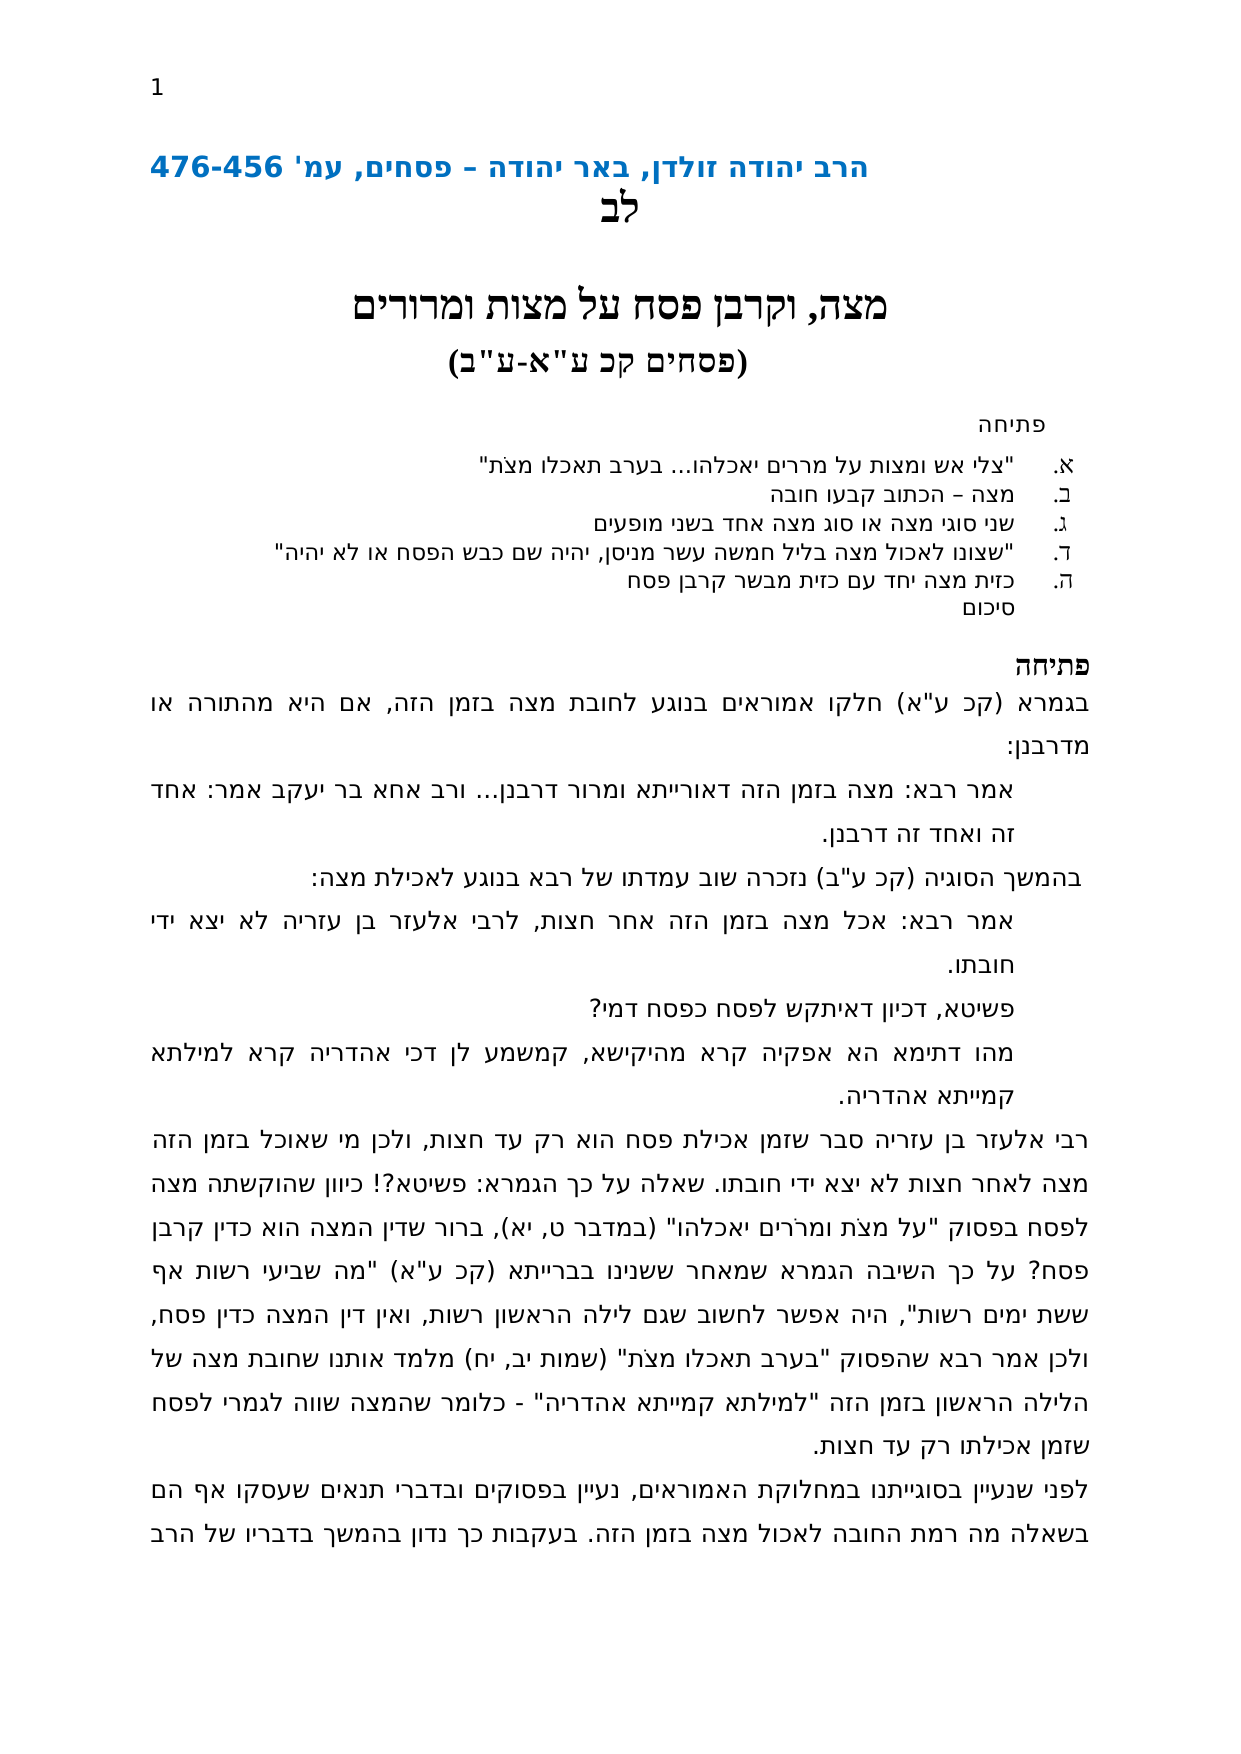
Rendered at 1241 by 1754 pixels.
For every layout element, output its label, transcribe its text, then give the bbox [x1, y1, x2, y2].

text סיכום [150, 594, 1015, 621]
list "צלי אש ומצות על מררים יאכלהו... בערב תאכלו מצֹת" [150, 450, 1053, 479]
text מהו דתימא הא אפקיה קרא מהיקישא, קמשמע לן דכי אהדריה קרא למילתא קמייתא אהדריה. [150, 1038, 1015, 1111]
text פתיחה [150, 411, 1046, 438]
subtitle פתיחה [150, 648, 1090, 681]
text אמר רבא: אכל מצה בזמן הזה אחר חצות, לרבי אלעזר בן עזריה לא יצא ידי חובתו. [150, 906, 1015, 979]
text רבי אלעזר בן עזריה סבר שזמן אכילת פסח הוא רק עד חצות, ולכן מי שאוכל בזמן הזה מצה לאחר חצות לא יצא ידי חובתו. שאלה על כך הגמרא: פשיטא?! כיוון שהוקשתה מצה לפסח בפסוק "על מצֹת ומרֹרים יאכלהו" (במדבר ט, יא), ברור שדין המצה הוא כדין קרבן פסח? על כך השיבה הגמרא שמאחר ששנינו בברייתא (קכ ע"א) "מה שביעי רשות אף ששת ימים רשות", היה אפשר לחשוב שגם לילה הראשון רשות, ואין דין המצה כדין פסח, ולכן אמר רבא שהפסוק "בערב תאכלו מצֹת" (שמות יב, יח) מלמד אותנו שחובת מצה של הלילה הראשון בזמן הזה "למילתא קמייתא אהדריה" - כלומר שהמצה שווה לגמרי לפסח שזמן אכילתו רק עד חצות. [150, 1125, 1090, 1461]
text בהמשך הסוגיה (קכ ע"ב) נזכרה שוב עמדתו של רבא בנוגע לאכילת מצה: [150, 863, 1090, 892]
text (פסחים קכ ע"א-ע"ב) [150, 341, 1046, 379]
subtitle מצה, וקרבן פסח על מצות ומרורים [150, 281, 1090, 329]
list שני סוגי מצה או סוג מצה אחד בשני מופעים [150, 508, 1053, 537]
text לב [150, 184, 1090, 232]
list כזית מצה יחד עם כזית מבשר קרבן פסח [150, 565, 1053, 594]
list מצה – הכתוב קבעו חובה [150, 479, 1053, 508]
text אמר רבא: מצה בזמן הזה דאורייתא ומרור דרבנן... ורב אחא בר יעקב אמר: אחד זה ואחד זה דרבנן. [150, 775, 1015, 848]
list "שצונו לאכול מצה בליל חמשה עשר מניסן, יהיה שם כבש הפסח או לא יהיה" [150, 537, 1053, 565]
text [150, 1475, 1090, 1548]
text בגמרא (קכ ע"א) חלקו אמוראים בנוגע לחובת מצה בזמן הזה, אם היא מהתורה או מדרבנן: [150, 688, 1090, 761]
text הרב יהודה זולדן, באר יהודה – פסחים, עמ' 476-456 [150, 150, 1090, 184]
text פשיטא, דכיון דאיתקש לפסח כפסח דמי? [150, 994, 1015, 1023]
